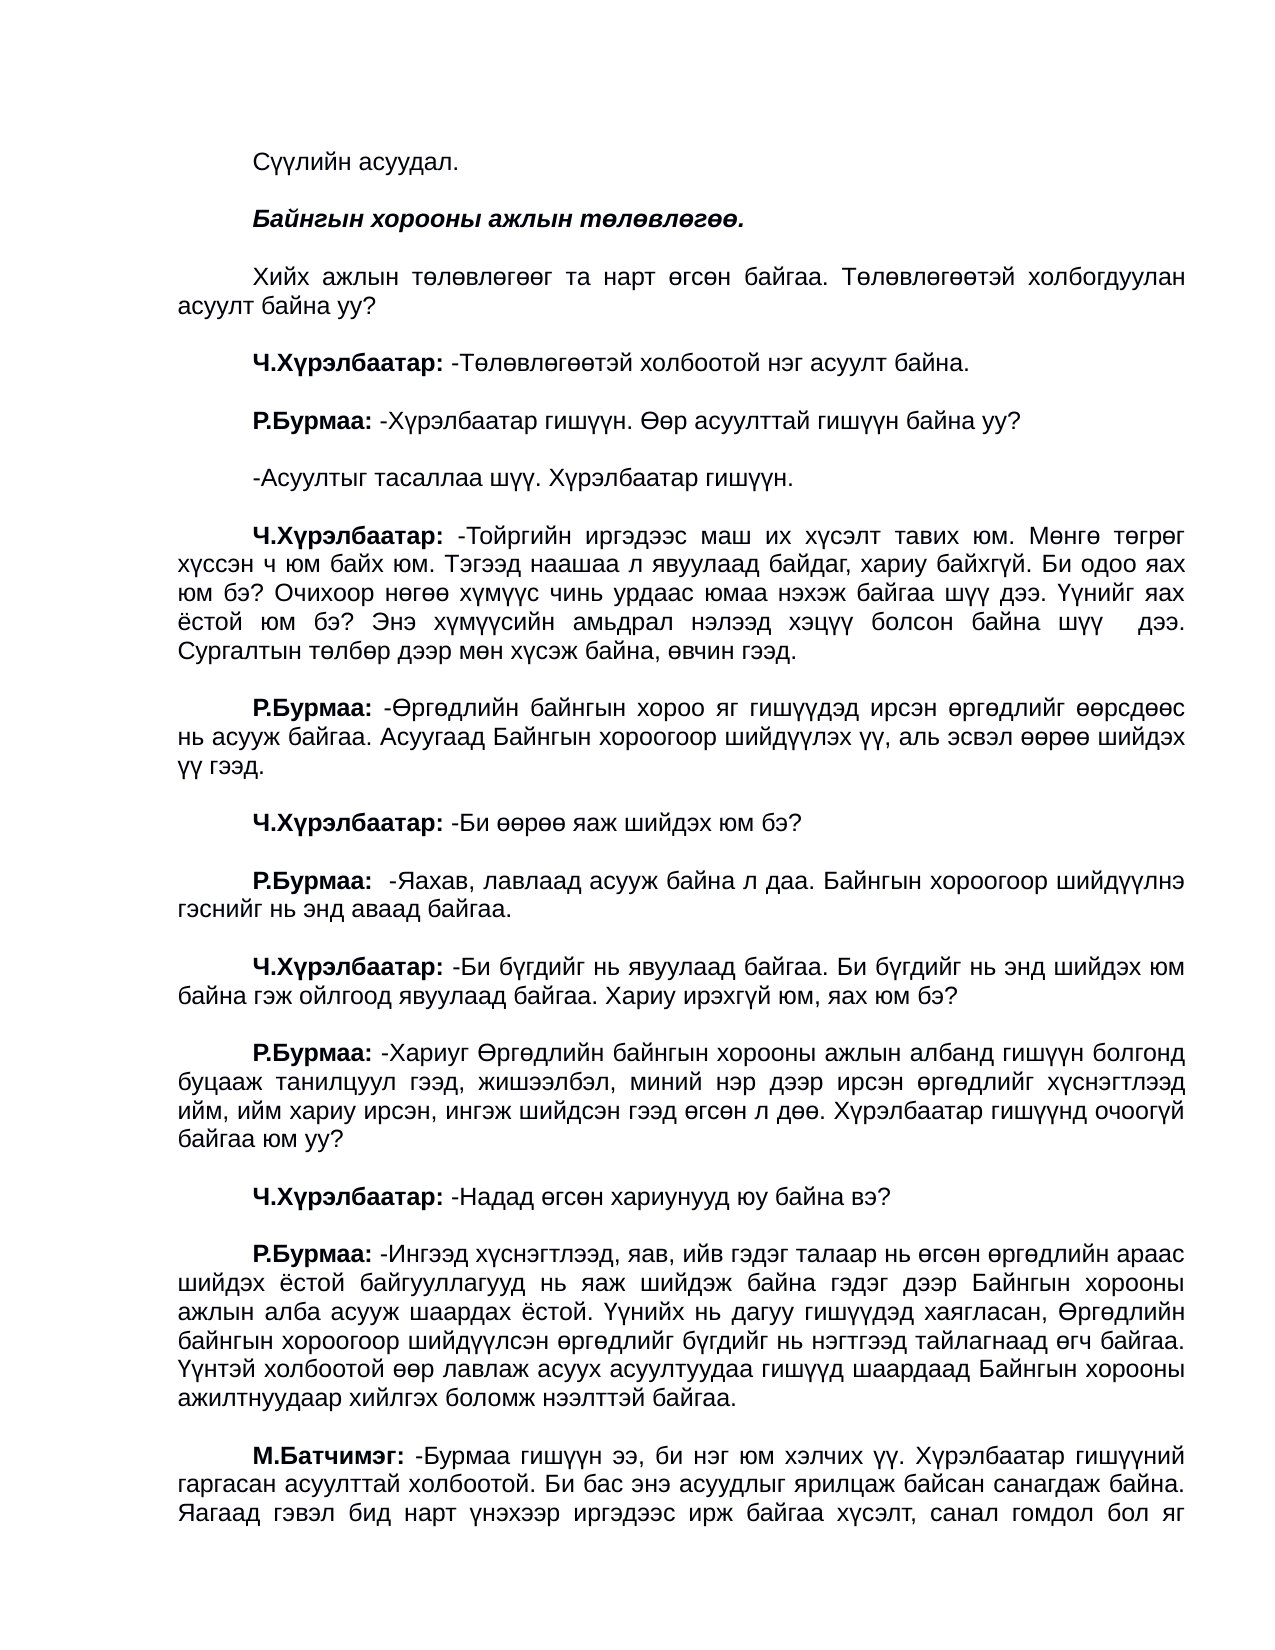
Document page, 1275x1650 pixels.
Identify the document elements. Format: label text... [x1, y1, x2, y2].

text Р.Бурмаа: -Яахав, лавлаад асууж байна л даа. Байнгын хороогоор шийдүүлнэ гэснийг нь энд аваад байгаа. [177, 866, 1186, 923]
text Ч.Хүрэлбаатар: -Би өөрөө яаж шийдэх юм бэ? [177, 808, 1186, 837]
text Ч.Хүрэлбаатар: -Надад өгсөн хариунууд юу байна вэ? [177, 1182, 1186, 1211]
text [177, 1441, 1186, 1527]
text Р.Бурмаа: -Ингээд хүснэгтлээд, яав, ийв гэдэг талаар нь өгсөн өргөдлийн араас шийдэх ёстой байгууллагууд нь яаж шийдэж байна гэдэг дээр Байнгын хорооны ажлын алба асууж шаардах ёстой. Үүнийх нь дагуу гишүүдэд хаягласан, Өргөдлийн байнгын хороогоор шийдүүлсэн өргөдлийг бүгдийг нь нэгтгээд тайлагнаад өгч байгаа. Үүнтэй холбоотой өөр лавлаж асуух асуултуудаа гишүүд шаардаад Байнгын хорооны ажилтнуудаар хийлгэх боломж нээлттэй байгаа. [177, 1239, 1186, 1412]
text Р.Бурмаа: -Хариуг Өргөдлийн байнгын хорооны ажлын албанд гишүүн болгонд буцааж танилцуул гээд, жишээлбэл, миний нэр дээр ирсэн өргөдлийг хүснэгтлээд ийм, ийм хариу ирсэн, ингэж шийдсэн гээд өгсөн л дөө. Хүрэлбаатар гишүүнд очоогүй байгаа юм уу? [177, 1038, 1186, 1153]
text Ч.Хүрэлбаатар: -Би бүгдийг нь явуулаад байгаа. Би бүгдийг нь энд шийдэх юм байна гэж ойлгоод явуулаад байгаа. Хариу ирэхгүй юм, яах юм бэ? [177, 952, 1186, 1009]
text Байнгын хорооны ажлын төлөвлөгөө. [177, 204, 1186, 233]
text Р.Бурмаа: -Өргөдлийн байнгын хороо яг гишүүдэд ирсэн өргөдлийг өөрсдөөс нь асууж байгаа. Асуугаад Байнгын хороогоор шийдүүлэх үү, аль эсвэл өөрөө шийдэх үү гээд. [177, 693, 1186, 779]
text Р.Бурмаа: -Хүрэлбаатар гишүүн. Өөр асуулттай гишүүн байна уу? [177, 406, 1186, 434]
text -Асуултыг тасаллаа шүү. Хүрэлбаатар гишүүн. [177, 463, 1186, 492]
text Сүүлийн асуудал. [177, 147, 1186, 176]
text Хийх ажлын төлөвлөгөөг та нарт өгсөн байгаа. Төлөвлөгөөтэй холбогдуулан асуулт байна уу? [177, 262, 1186, 319]
text Ч.Хүрэлбаатар: -Төлөвлөгөөтэй холбоотой нэг асуулт байна. [177, 348, 1186, 377]
text Ч.Хүрэлбаатар: -Тойргийн иргэдээс маш их хүсэлт тавих юм. Мөнгө төгрөг хүссэн ч юм байх юм. Тэгээд наашаа л явуулаад байдаг, хариу байхгүй. Би одоо яах юм бэ? Очихоор нөгөө хүмүүс чинь урдаас юмаа нэхэж байгаа шүү дээ. Үүнийг яах ёстой юм бэ? Энэ хүмүүсийн амьдрал нэлээд хэцүү болсон байна шүү дээ. Сургалтын төлбөр дээр мөн хүсэж байна, өвчин гээд. [177, 521, 1186, 664]
